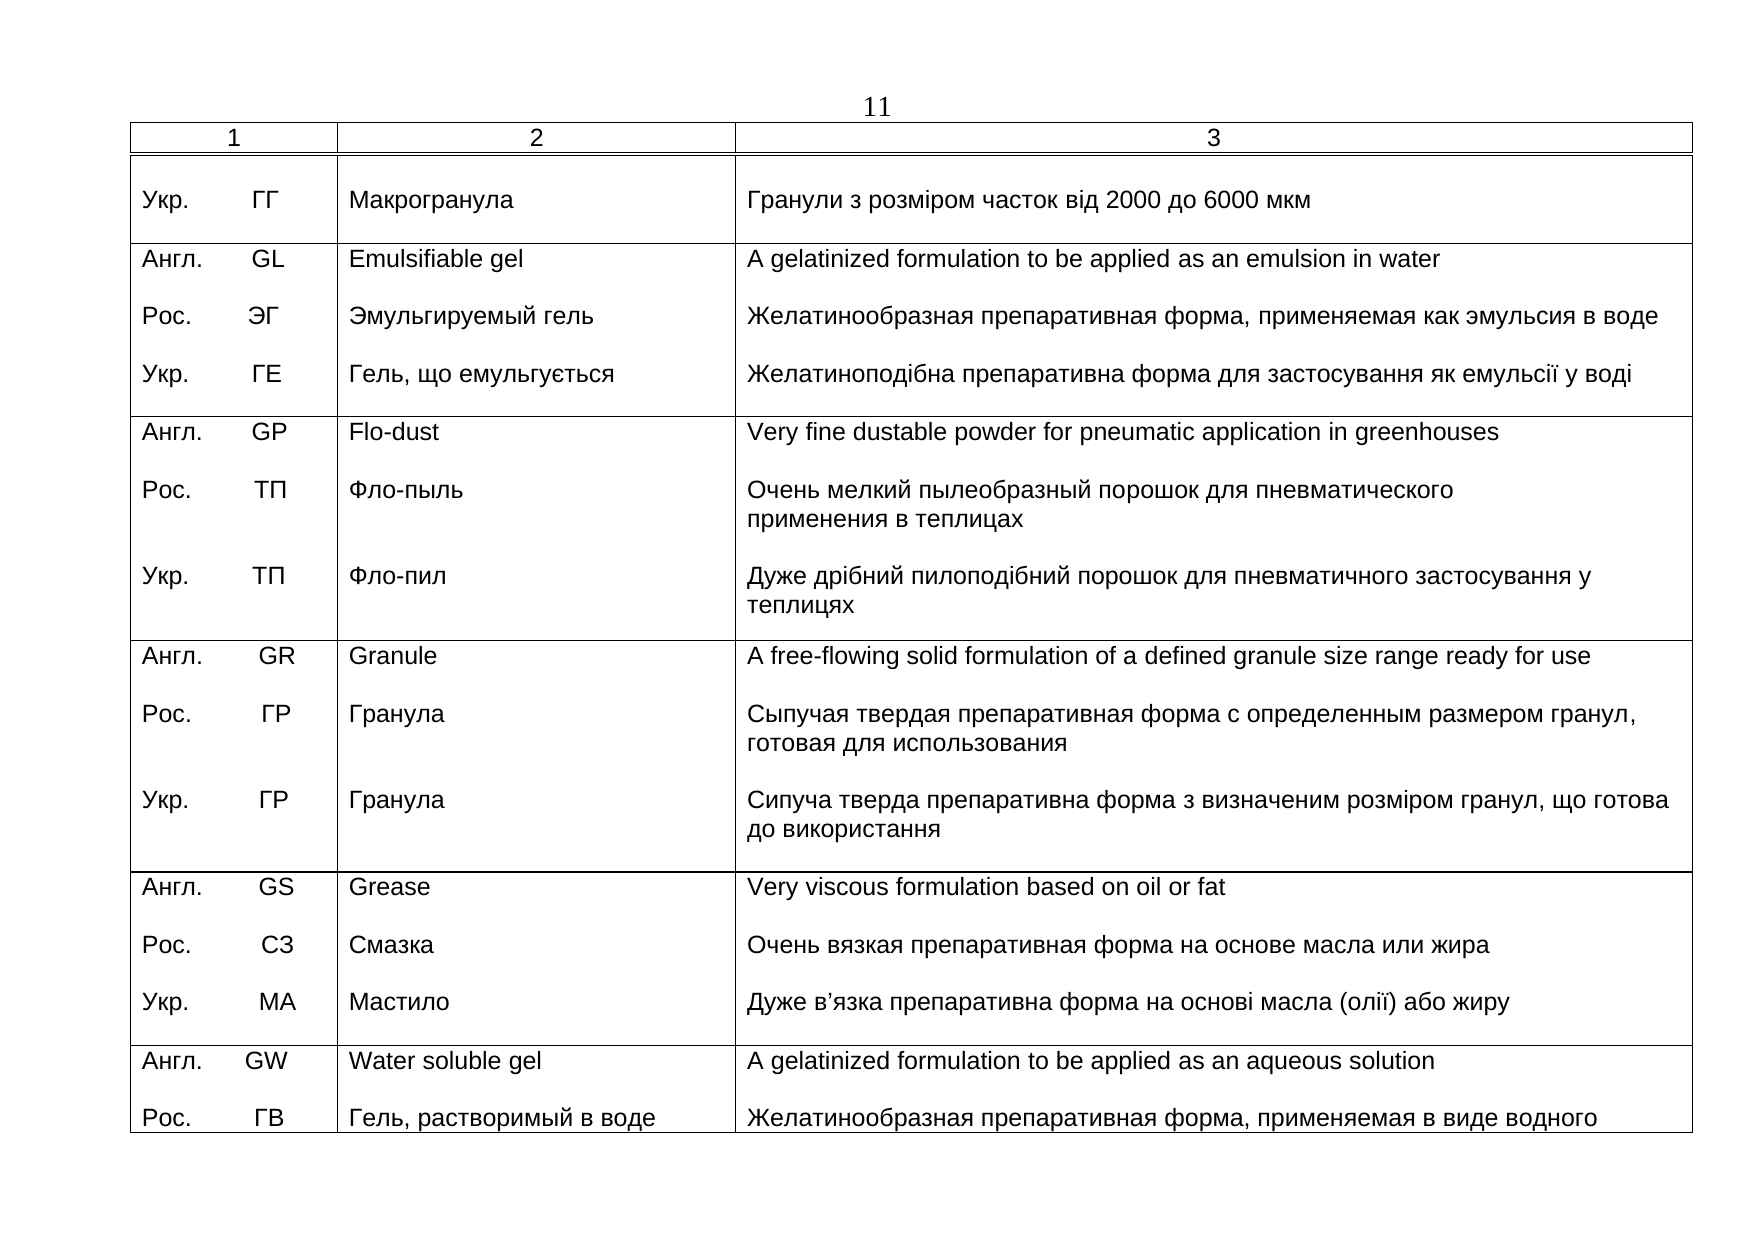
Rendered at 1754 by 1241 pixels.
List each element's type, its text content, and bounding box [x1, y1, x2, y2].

table_cell Англ. GL Рос. ЭГ Укр. ГЕ [131, 244, 337, 416]
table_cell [736, 156, 1692, 243]
table_cell A gelatinized formulation to be applied as an emulsion in water Желатинообразная препаративная форма, применяемая как эмульсия в воде Желатиноподібна препаративна форма для застосування як емульсії у воді [736, 244, 1692, 416]
table_cell Emulsifiable gel Эмульгируемый гель Гель, що емульгується [338, 244, 735, 416]
table_cell Very fine dustable powder for pneumatic application in greenhouses Очень мелкий пылеобразный порошок для пневматического применения в теплицах Дуже дрібний пилоподібний порошок для пневматичного застосування у теплицях [736, 417, 1692, 640]
table_cell Very viscous formulation based on oil or fat Очень вязкая препаративная форма на основе масла или жира Дуже в’язка препаративна форма на основі масла (олії) або жиру [736, 873, 1692, 1045]
table_cell Grease Смазка Мастило [338, 873, 735, 1045]
table_cell Англ. GS Рос. СЗ Укр. МА [131, 873, 337, 1045]
table_cell A free-flowing solid formulation of a defined granule size range ready for use Сыпучая твердая препаративная форма с определенным размером гранул, готовая для использования Сипуча тверда препаративна форма з визначеним розміром гранул, що готова до використання [736, 641, 1692, 871]
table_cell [338, 1046, 735, 1132]
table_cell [338, 156, 735, 243]
table_cell Англ. GR Рос. ГР Укр. ГР [131, 641, 337, 871]
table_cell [736, 1046, 1692, 1132]
table_cell Granule Гранула Гранула [338, 641, 735, 871]
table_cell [131, 1046, 337, 1132]
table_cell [131, 156, 337, 243]
table_cell Англ. GP Рос. ТП Укр. TП [131, 417, 337, 640]
table_cell Flo-dust Фло-пыль Фло-пил [338, 417, 735, 640]
